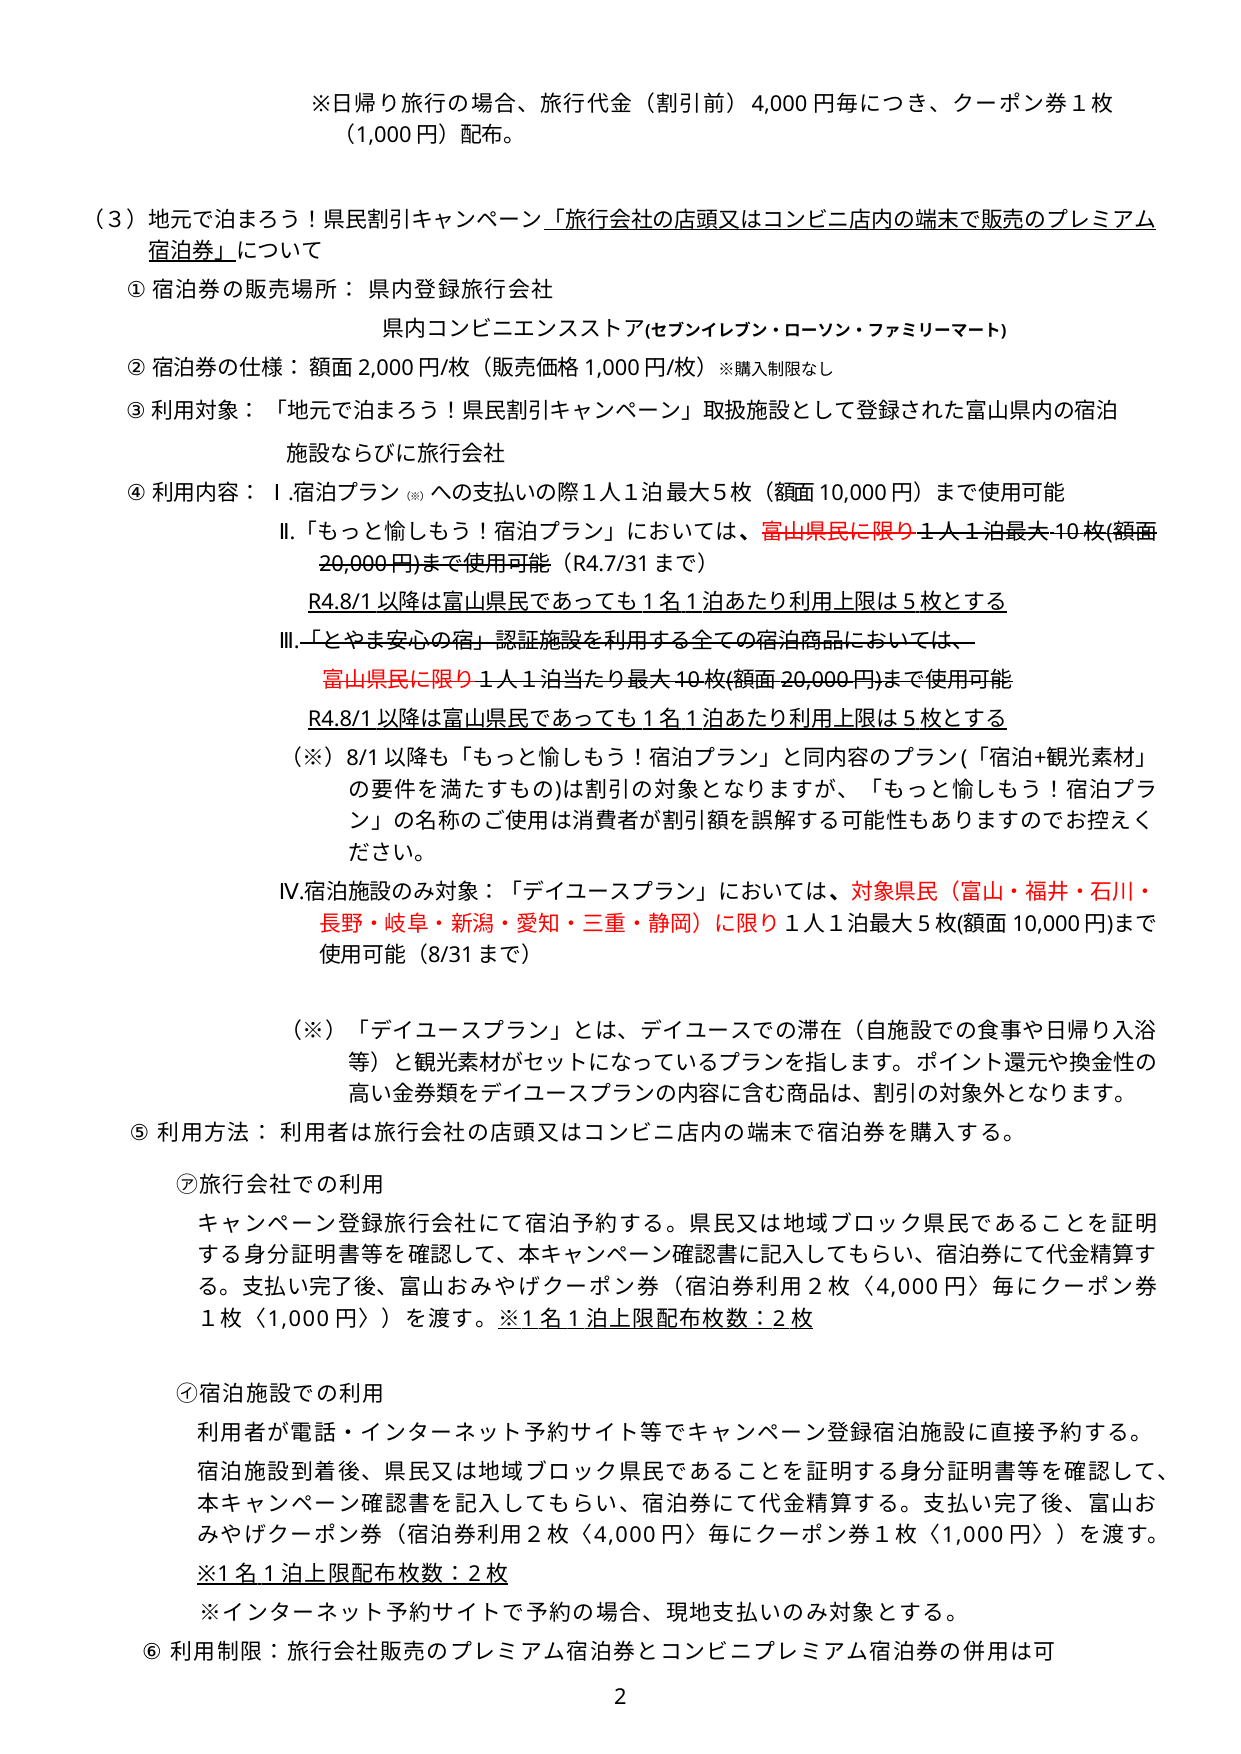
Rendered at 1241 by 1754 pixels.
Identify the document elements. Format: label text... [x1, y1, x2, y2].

text 施設ならびに旅行会社 [286, 436, 1157, 468]
text ② 宿泊券の仕様： 額面2,000円/枚（販売価格1,000円/枚）※購入制限なし [83, 350, 1157, 381]
text Ⅱ.「もっと愉しもう！宿泊プラン」においては、富山県民に限り１人１泊最大10枚(額面20,000円)まで使用可能（R4.7/31まで） [279, 514, 1157, 577]
text （※）8/1以降も「もっと愉しもう！宿泊プラン」と同内容のプラン(「宿泊+観光素材」の要件を満たすもの)は割引の対象となりますが、「もっと愉しもう！宿泊プラン」の名称のご使用は消費者が割引額を誤解する可能性もありますのでお控えください。 [280, 740, 1157, 867]
text （３）地元で泊まろう！県民割引キャンペーン「旅行会社の店頭又はコンビニ店内の端末で販売のプレミアム宿泊券」について [83, 202, 1157, 265]
text 富山県民に限り１人１泊当たり最大10枚(額面20,000円)まで使用可能 [83, 662, 1157, 694]
text ③ 利用対象： 「地元で泊まろう！県民割引キャンペーン」取扱施設として登録された富山県内の宿泊 [126, 393, 1157, 425]
text ⑤ 利用方法： 利用者は旅行会社の店頭又はコンビニ店内の端末で宿泊券を購入する。 [83, 1115, 1157, 1147]
text R4.8/1以降は富山県民であっても1名1泊あたり利用上限は5枚とする [279, 701, 1157, 733]
text ※1名1泊上限配布枚数：2枚 [197, 1556, 1157, 1588]
text （※）「デイユースプラン」とは、デイユースでの滞在（自施設での食事や日帰り入浴等）と観光素材がセットになっているプランを指します。ポイント還元や換金性の高い金券類をデイユースプランの内容に含む商品は、割引の対象外となります。 [280, 1013, 1157, 1108]
text 県内コンビニエンスストア(セブンイレブン・ローソン・ファミリーマート) [292, 311, 1157, 343]
text Ⅲ.「とやま安心の宿」認証施設を利用する全ての宿泊商品においては、 [83, 623, 1157, 655]
text ㋐旅行会社での利用 [83, 1167, 1157, 1198]
text ① 宿泊券の販売場所： 県内登録旅行会社 [83, 272, 1157, 304]
text ④ 利用内容： Ⅰ.宿泊プラン（※）への支払いの際１人１泊 最大５枚（額面 10,000円）まで使用可能 [83, 475, 1157, 507]
text キャンペーン登録旅行会社にて宿泊予約する。県民又は地域ブロック県民であることを証明する身分証明書等を確認して、本キャンペーン確認書に記入してもらい、宿泊券にて代金精算する。支払い完了後、富山おみやげクーポン券（宿泊券利用２枚〈4,000円〉毎にクーポン券１枚〈1,000円〉）を渡す。※1名1泊上限配布枚数：2枚 [197, 1206, 1157, 1332]
text Ⅳ.宿泊施設のみ対象：「デイユースプラン」においては、対象県民（富山・福井・石川・長野・岐阜・新潟・愛知・三重・静岡）に限り１人１泊最大5枚(額面10,000円)まで使用可能（8/31まで） [279, 874, 1157, 969]
text ⑥ 利用制限：旅行会社販売のプレミアム宿泊券とコンビニプレミアム宿泊券の併用は可 [142, 1634, 1157, 1665]
text 宿泊施設到着後、県民又は地域ブロック県民であることを証明する身分証明書等を確認して、本キャンペーン確認書を記入してもらい、宿泊券にて代金精算する。支払い完了後、富山おみやげクーポン券（宿泊券利用２枚〈4,000円〉毎にクーポン券１枚〈1,000円〉）を渡す。 [197, 1454, 1157, 1549]
text ※日帰り旅行の場合、旅行代金（割引前）4,000円毎につき、クーポン券１枚（1,000円）配布。 [312, 86, 1115, 149]
text ※インターネット予約サイトで予約の場合、現地支払いのみ対象とする。 [83, 1595, 1157, 1627]
text R4.8/1以降は富山県民であっても1名1泊あたり利用上限は5枚とする [279, 584, 1157, 616]
text 利用者が電話・インターネット予約サイト等でキャンペーン登録宿泊施設に直接予約する。 [197, 1415, 1157, 1447]
text ㋑宿泊施設での利用 [83, 1376, 1157, 1408]
